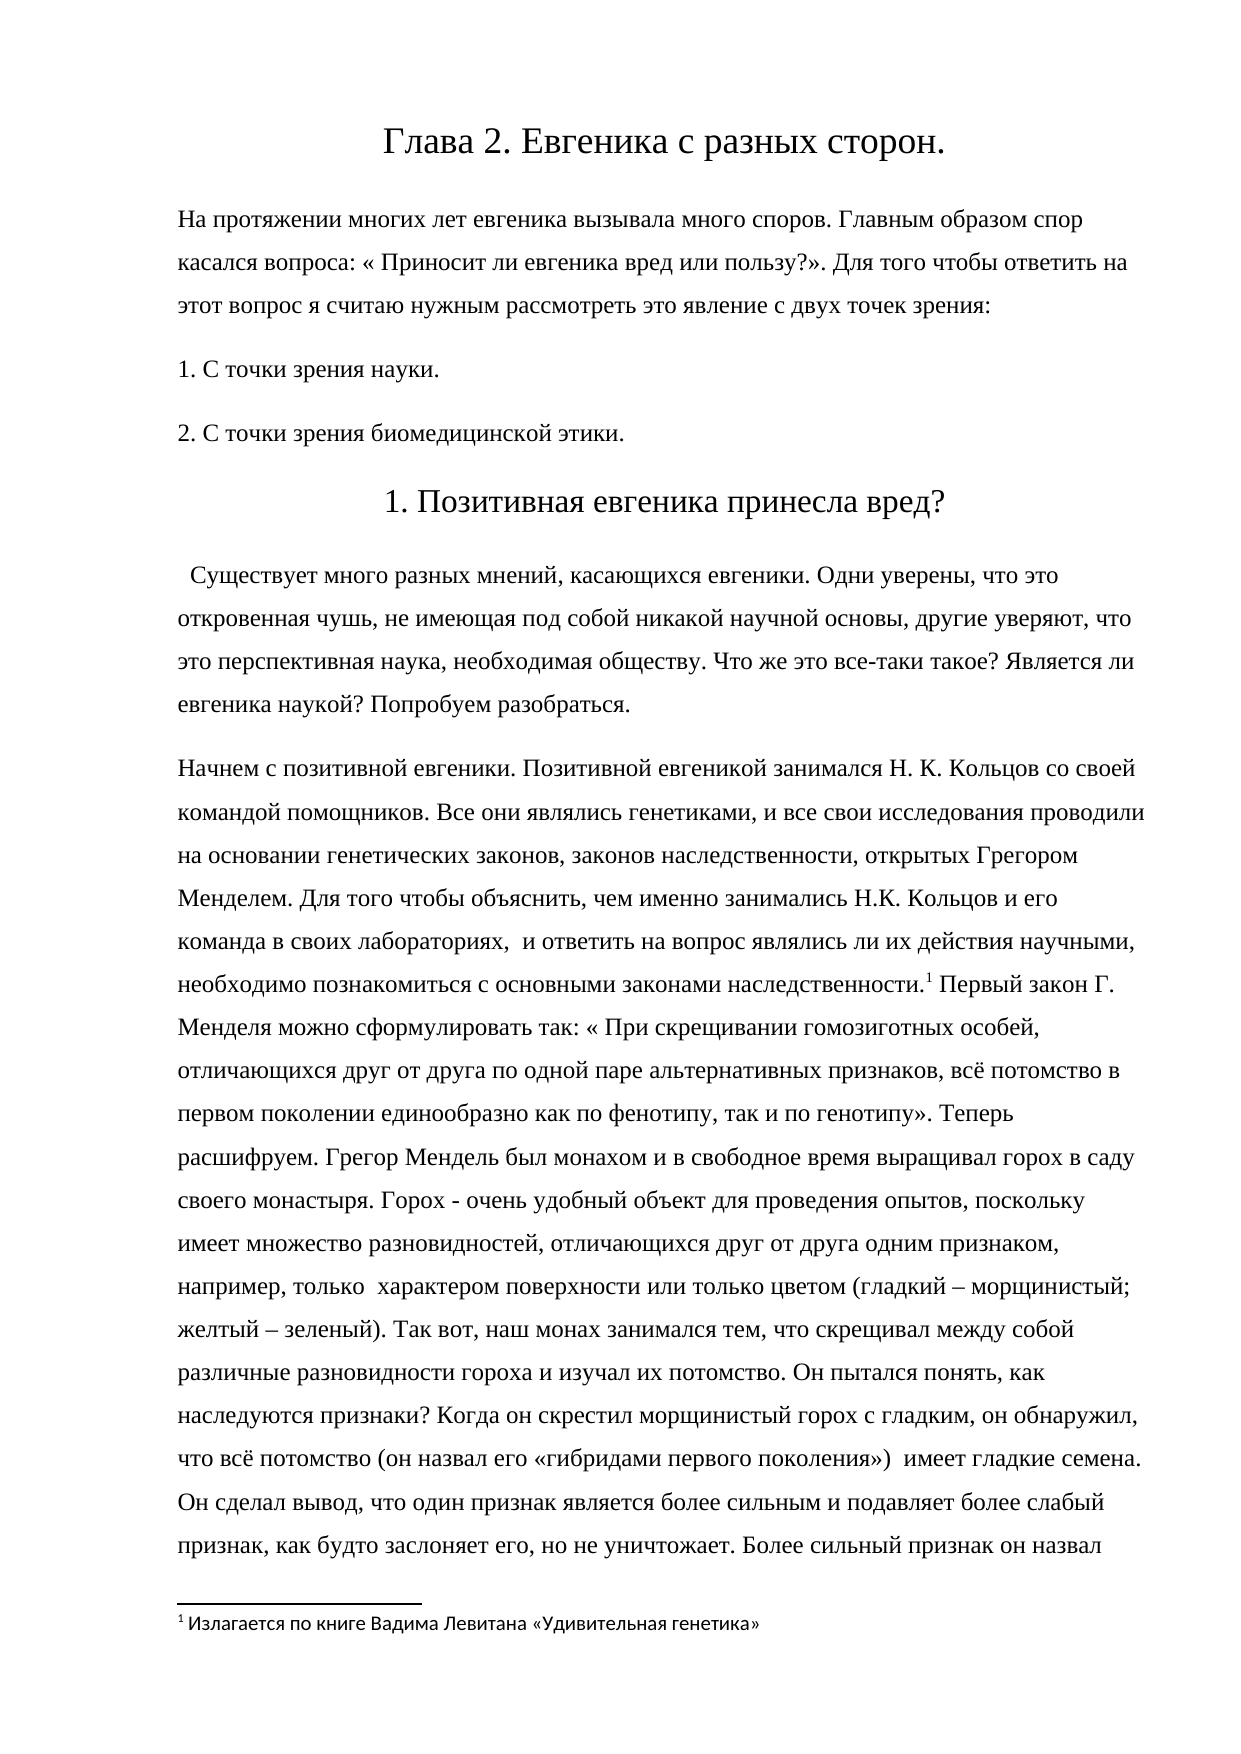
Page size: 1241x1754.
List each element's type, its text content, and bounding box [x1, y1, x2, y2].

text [177, 753, 1152, 1558]
text Глава 2. Евгеника с разных сторон. [177, 118, 1152, 161]
text 2. С точки зрения биомедицинской этики. [177, 418, 1152, 447]
text Существует много разных мнений, касающихся евгеники. Одни уверены, что это откровенная чушь, не имеющая под собой никакой научной основы, другие уверяют, что это перспективная наука, необходимая обществу. Что же это все-таки такое? Является ли евгеника наукой? Попробуем разобраться. [177, 560, 1152, 718]
text 1. Позитивная евгеника принесла вред? [177, 482, 1152, 520]
text 1. С точки зрения науки. [177, 354, 1152, 383]
text На протяжении многих лет евгеника вызывала много споров. Главным образом спор касался вопроса: « Приносит ли евгеника вред или пользу?». Для того чтобы ответить на этот вопрос я считаю нужным рассмотреть это явление с двух точек зрения: [177, 204, 1152, 319]
